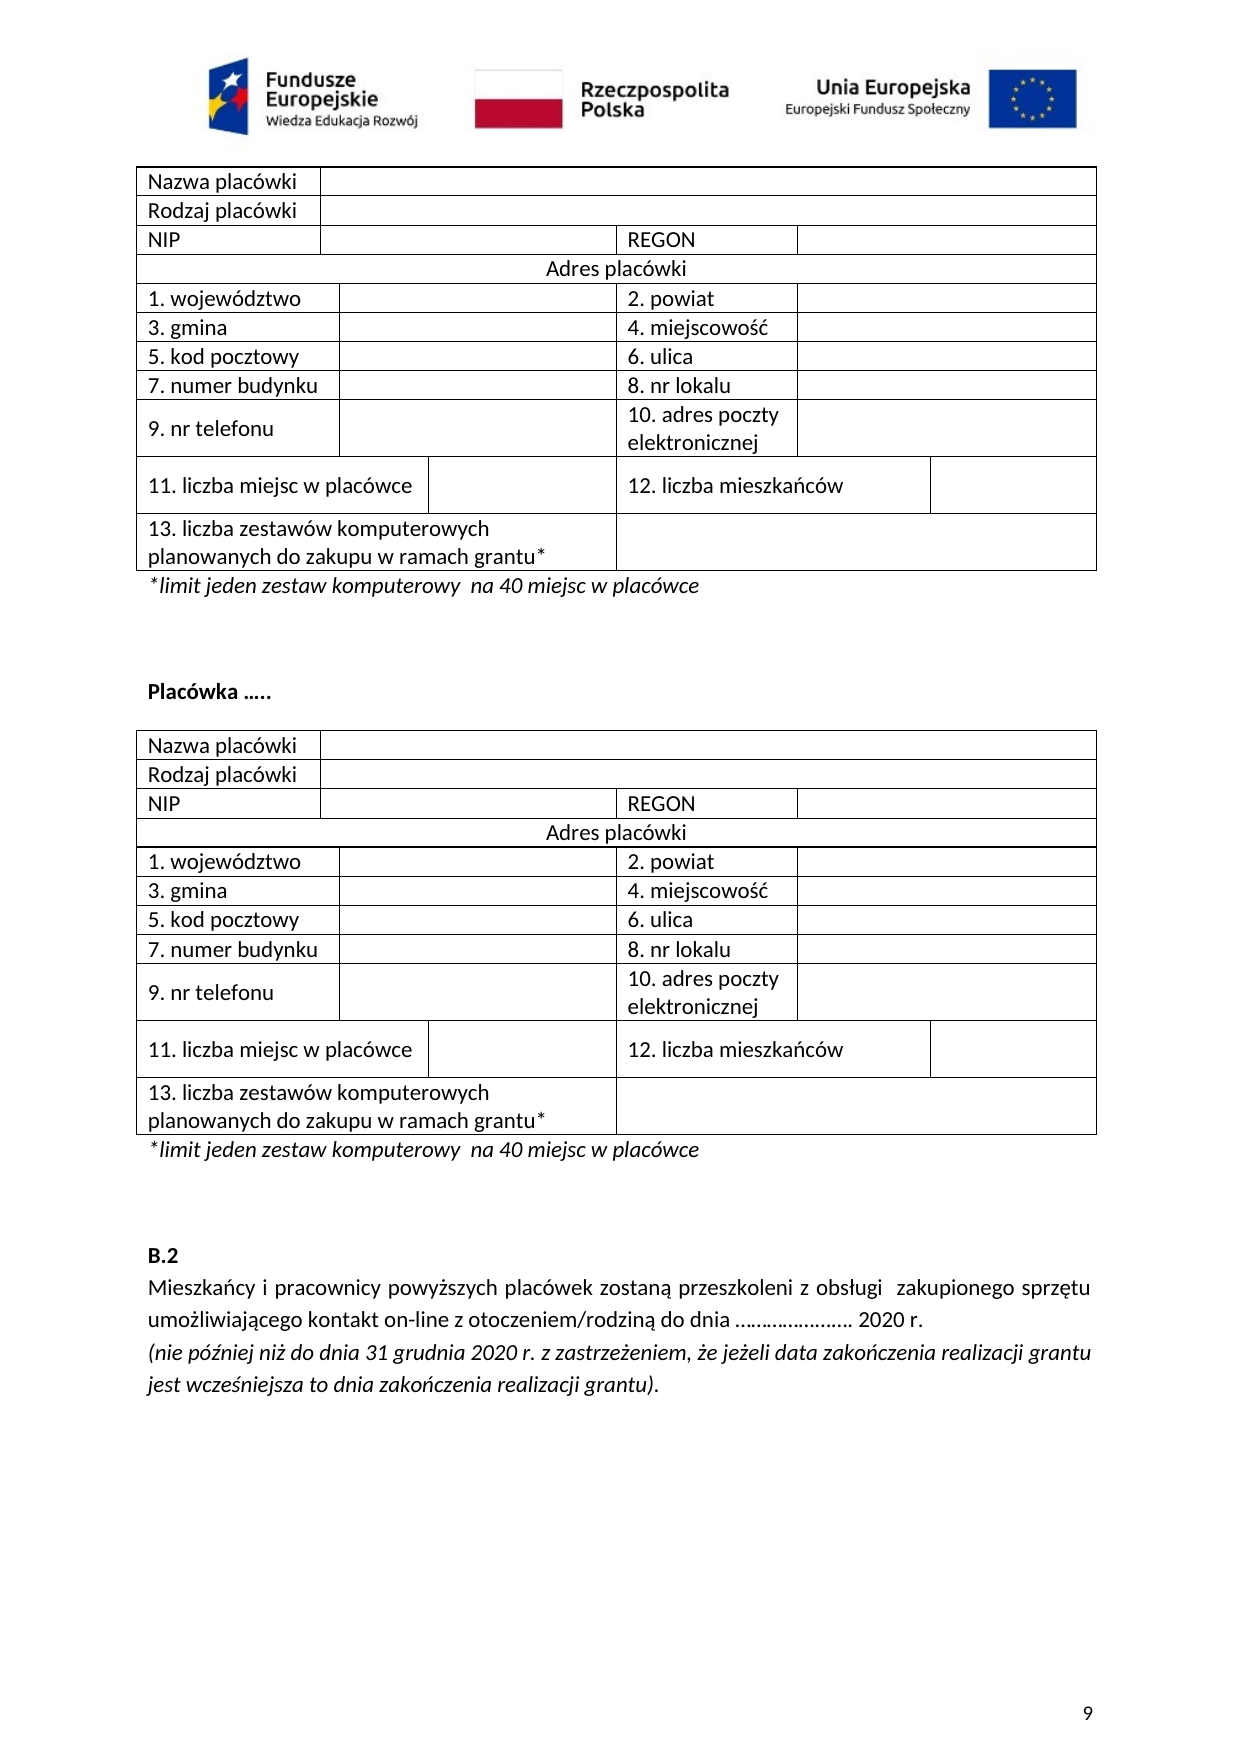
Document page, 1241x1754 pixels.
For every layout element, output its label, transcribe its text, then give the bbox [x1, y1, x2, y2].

text Placówka ….. [148, 677, 1093, 705]
table_cell 5. kod pocztowy [137, 342, 339, 370]
table_cell [340, 400, 616, 456]
table_cell [340, 313, 616, 341]
table_cell 4. miejscowość [617, 877, 797, 904]
table_header [321, 731, 1096, 759]
table_cell [429, 457, 616, 513]
table_cell 6. ulica [617, 906, 797, 934]
table_cell REGON [617, 789, 797, 817]
table_cell 7. numer budynku [137, 371, 339, 399]
table_cell 13. liczba zestawów komputerowych planowanych do zakupu w ramach grantu* [137, 514, 616, 570]
table_cell [321, 789, 616, 817]
table_cell 8. nr lokalu [617, 371, 797, 399]
table_cell [798, 906, 1096, 934]
table_header [321, 168, 1096, 195]
table_cell Adres placówki [137, 819, 1096, 846]
table_cell [340, 342, 616, 370]
table_cell [340, 906, 616, 934]
table_cell 2. powiat [617, 848, 797, 876]
table_cell [798, 342, 1096, 370]
table_cell [429, 1021, 616, 1077]
table_cell [798, 789, 1096, 817]
table_cell [798, 284, 1096, 312]
table_cell 13. liczba zestawów komputerowych planowanych do zakupu w ramach grantu* [137, 1078, 616, 1134]
table_cell 10. adres poczty elektronicznej [617, 964, 797, 1020]
text B.2 [148, 1241, 1093, 1269]
table_cell [798, 400, 1096, 456]
table_cell 10. adres poczty elektronicznej [617, 400, 797, 456]
table_cell 9. nr telefonu [137, 964, 339, 1020]
table_cell [798, 877, 1096, 904]
table_cell [931, 457, 1096, 513]
table_cell 1. województwo [137, 284, 339, 312]
table_cell [798, 313, 1096, 341]
table_cell 5. kod pocztowy [137, 906, 339, 934]
table_cell 3. gmina [137, 877, 339, 904]
table_cell 2. powiat [617, 284, 797, 312]
table_cell 4. miejscowość [617, 313, 797, 341]
table_cell Adres placówki [137, 255, 1096, 283]
table_cell [321, 226, 616, 253]
table_cell NIP [137, 226, 320, 253]
table_cell [340, 964, 616, 1020]
table_cell [617, 1078, 1096, 1134]
table_cell [321, 760, 1096, 788]
table_cell Rodzaj placówki [137, 760, 320, 788]
table_cell NIP [137, 789, 320, 817]
table_cell [321, 196, 1096, 224]
table_cell 8. nr lokalu [617, 935, 797, 963]
table_cell 7. numer budynku [137, 935, 339, 963]
table_cell 11. liczba miejsc w placówce [137, 1021, 428, 1077]
table_cell [340, 371, 616, 399]
table_cell 3. gmina [137, 313, 339, 341]
table_cell [798, 964, 1096, 1020]
text (nie później niż do dnia 31 grudnia 2020 r. z zastrzeżeniem, że jeżeli data zakończenia realizacji grantu jest wcześniejsza to dnia zakończenia realizacji grantu). [148, 1338, 1093, 1398]
table_cell [798, 935, 1096, 963]
table_cell [340, 935, 616, 963]
table_cell 6. ulica [617, 342, 797, 370]
table_cell [340, 877, 616, 904]
table_cell [617, 514, 1096, 570]
table_header Nazwa placówki [137, 168, 320, 195]
table_cell 9. nr telefonu [137, 400, 339, 456]
table_cell [798, 226, 1096, 253]
table_cell [340, 284, 616, 312]
picture [170, 33, 1115, 167]
table_cell 11. liczba miejsc w placówce [137, 457, 428, 513]
table_cell 12. liczba mieszkańców [617, 1021, 930, 1077]
text Mieszkańcy i pracownicy powyższych placówek zostaną przeszkoleni z obsługi zakupionego sprzętu umożliwiającego kontakt on-line z otoczeniem/rodziną do dnia ……………...…. 2020 r. [148, 1273, 1093, 1333]
table_cell REGON [617, 226, 797, 253]
text *limit jeden zestaw komputerowy na 40 miejsc w placówce [148, 571, 1093, 599]
table_cell [798, 848, 1096, 876]
table_cell [931, 1021, 1096, 1077]
table_cell [798, 371, 1096, 399]
table_header Nazwa placówki [137, 731, 320, 759]
table_cell Rodzaj placówki [137, 196, 320, 224]
text *limit jeden zestaw komputerowy na 40 miejsc w placówce [148, 1135, 1093, 1163]
table_cell [340, 848, 616, 876]
table_cell 1. województwo [137, 848, 339, 876]
table_cell 12. liczba mieszkańców [617, 457, 930, 513]
